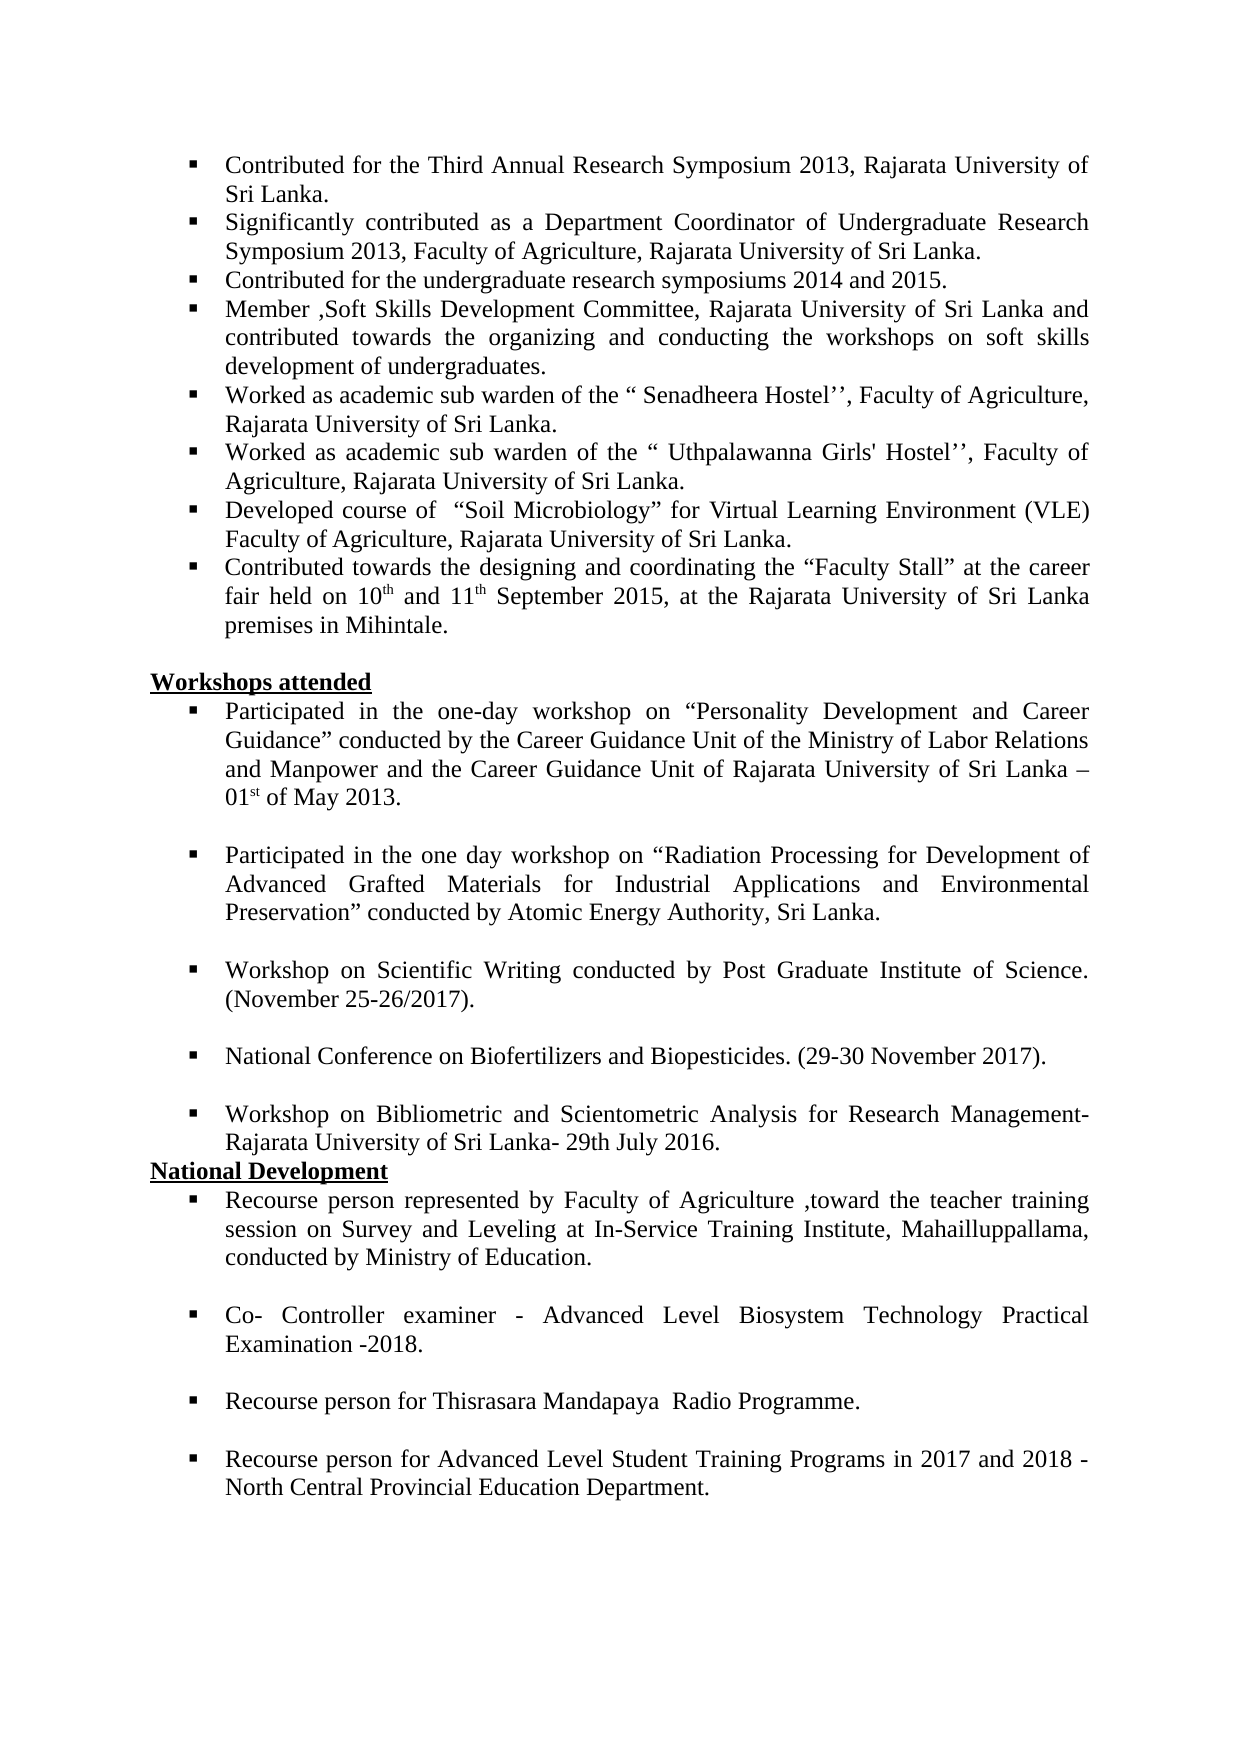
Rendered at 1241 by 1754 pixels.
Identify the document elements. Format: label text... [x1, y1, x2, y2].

list Contributed for the undergraduate research symposiums 2014 and 2015. [187, 265, 1090, 294]
list Participated in the one-day workshop on “Personality Development and Career Guidance” conducted by the Career Guidance Unit of the Ministry of Labor Relations and Manpower and the Career Guidance Unit of Rajarata University of Sri Lanka – 01st of May 2013. [187, 696, 1090, 811]
list Member ,Soft Skills Development Committee, Rajarata University of Sri Lanka and contributed towards the organizing and conducting the workshops on soft skills development of undergraduates. [187, 294, 1090, 380]
list Worked as academic sub warden of the “ Uthpalawanna Girls' Hostel’’, Faculty of Agriculture, Rajarata University of Sri Lanka. [187, 437, 1090, 495]
list Workshops attended [150, 667, 1090, 696]
list Developed course of “Soil Microbiology” for Virtual Learning Environment (VLE) Faculty of Agriculture, Rajarata University of Sri Lanka. [187, 495, 1090, 552]
list Recourse person for Advanced Level Student Training Programs in 2017 and 2018 - North Central Provincial Education Department. [187, 1444, 1090, 1501]
list Co- Controller examiner - Advanced Level Biosystem Technology Practical Examination -2018. [187, 1300, 1090, 1357]
list Recourse person represented by Faculty of Agriculture ,toward the teacher training session on Survey and Leveling at In-Service Training Institute, Mahailluppallama, conducted by Ministry of Education. [187, 1185, 1090, 1271]
list Contributed for the Third Annual Research Symposium 2013, Rajarata University of Sri Lanka. [187, 150, 1090, 207]
text National Development [150, 1156, 1090, 1185]
list Worked as academic sub warden of the “ Senadheera Hostel’’, Faculty of Agriculture, Rajarata University of Sri Lanka. [187, 380, 1090, 437]
list Participated in the one day workshop on “Radiation Processing for Development of Advanced Grafted Materials for Industrial Applications and Environmental Preservation” conducted by Atomic Energy Authority, Sri Lanka. [187, 840, 1090, 926]
list National Conference on Biofertilizers and Biopesticides. (29-30 November 2017). [187, 1041, 1090, 1070]
list Recourse person for Thisrasara Mandapaya Radio Programme. [187, 1386, 1090, 1415]
list Workshop on Scientific Writing conducted by Post Graduate Institute of Science. (November 25-26/2017). [187, 955, 1090, 1012]
list Significantly contributed as a Department Coordinator of Undergraduate Research Symposium 2013, Faculty of Agriculture, Rajarata University of Sri Lanka. [187, 207, 1090, 265]
list Contributed towards the designing and coordinating the “Faculty Stall” at the career fair held on 10th and 11th September 2015, at the Rajarata University of Sri Lanka premises in Mihintale. [187, 552, 1090, 639]
list Workshop on Bibliometric and Scientometric Analysis for Research Management- Rajarata University of Sri Lanka- 29th July 2016. [187, 1099, 1090, 1156]
